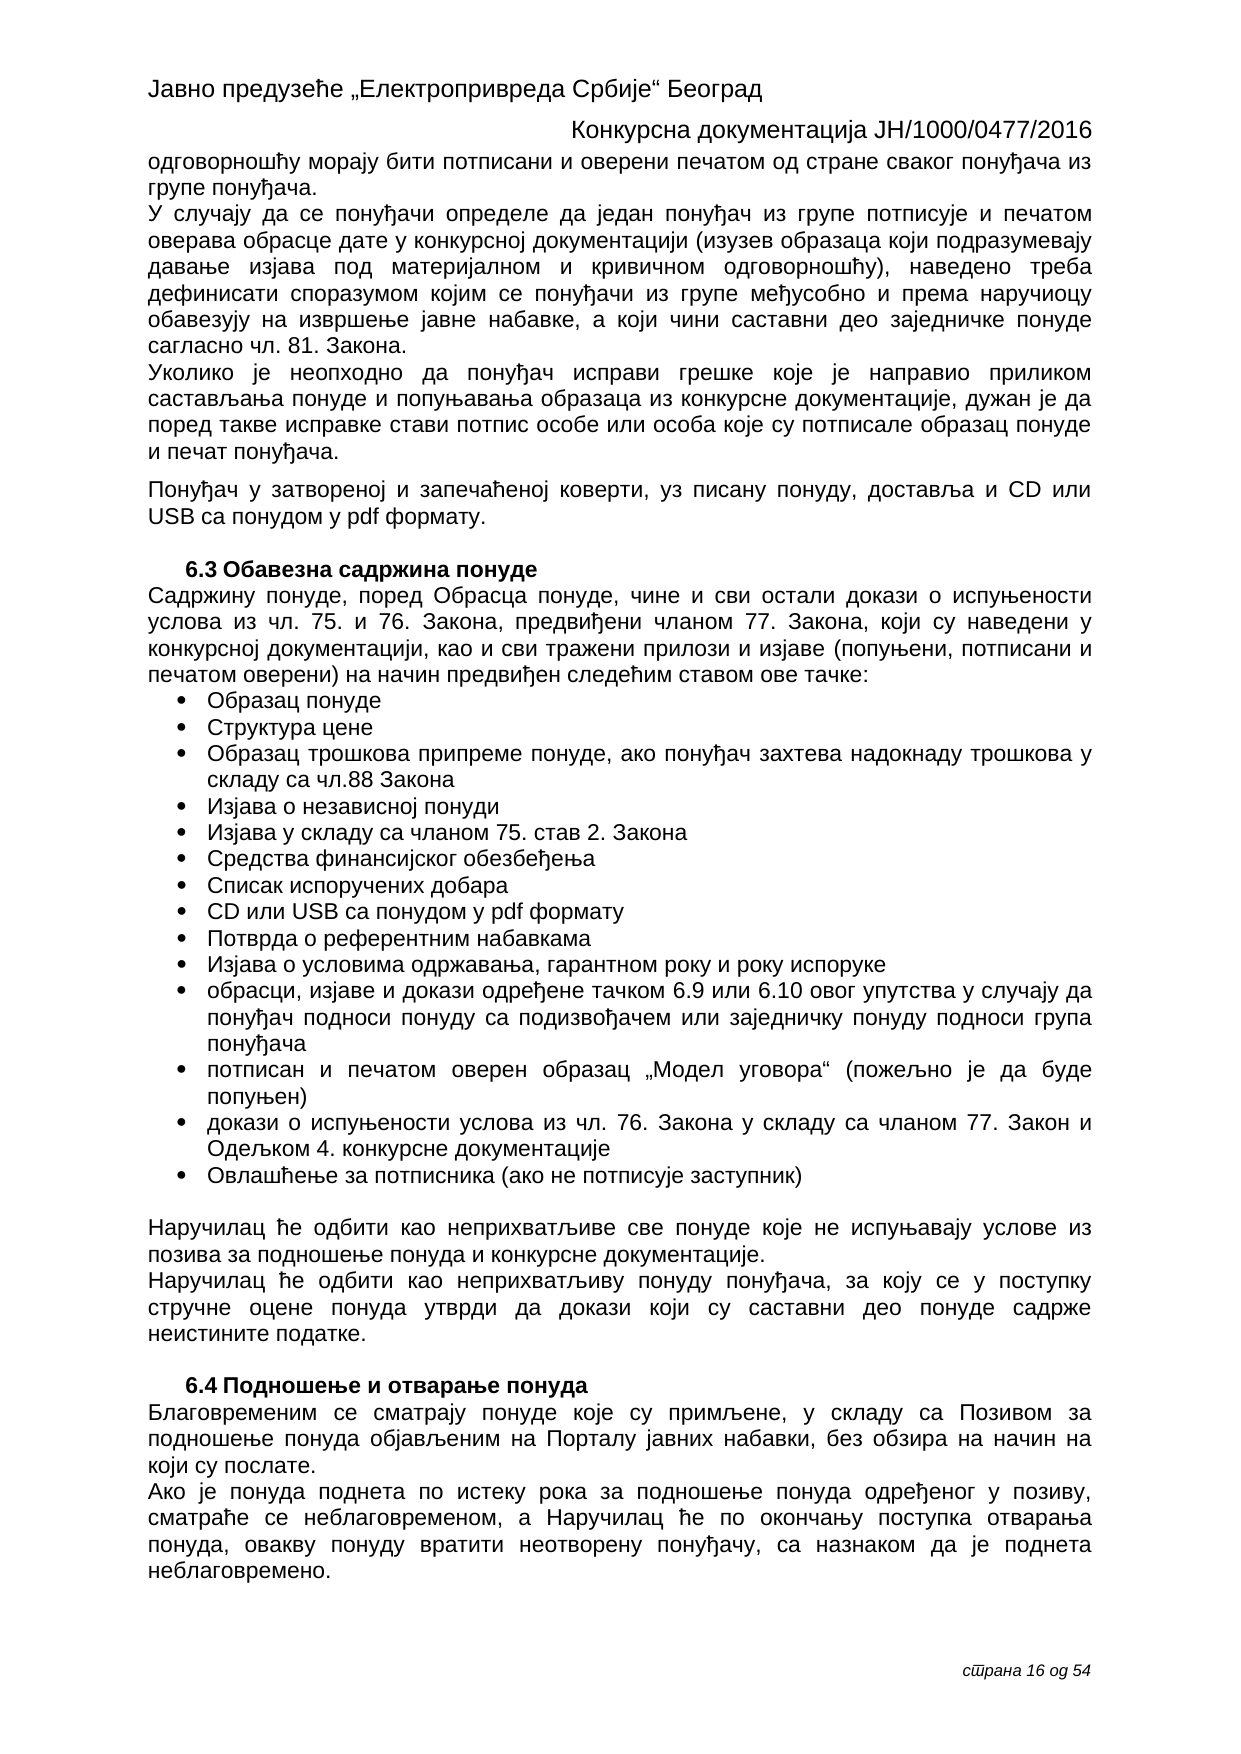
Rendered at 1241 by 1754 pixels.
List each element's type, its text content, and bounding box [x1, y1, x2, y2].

text Образац понуде [177, 687, 1092, 714]
list Обавезна садржина понуде [185, 556, 1092, 582]
text CD или USB са понудом у pdf формату [178, 898, 1092, 924]
text Средства финансијског обезбеђења [177, 845, 1092, 872]
text Структура цене [177, 714, 1092, 740]
text Садржину понуде, поред Обрасца понуде, чине и сви остали докази о испуњености услова из чл. 75. и 76. Закона, предвиђени чланом 77. Закона, који су наведени у конкурсној документацији, као и сви тражени прилози и изјаве (попуњени, потписани и печатом оверени) на начин предвиђен следећим ставом ове тачке: [148, 582, 1092, 687]
text Ако је понуда поднета по истеку рока за подношење понуда одређеног у позиву, сматраће се неблаговременом, а Наручилац ће по окончању поступка отварања понуда, овакву понуду вратити неотворену понуђачу, са назнаком да је поднета неблаговремено. [148, 1478, 1092, 1583]
text Изјава у складу са чланом 75. став 2. Закона [177, 819, 1092, 845]
text Благовременим се сматрају понуде које су примљене, у складу са Позивом за подношење понуда објављеним на Порталу јавних набавки, без обзира на начин на који су послате. [148, 1399, 1092, 1478]
text Уколико је неопходно да понуђач исправи грешке које је направио приликом састављања понуде и попуњавања образаца из конкурсне документације, дужан је да поред такве исправке стави потпис особе или особа које су потписале образац понуде и печат понуђача. [148, 358, 1092, 464]
text У случају да се понуђачи определе да један понуђач из групе потписује и печатом оверава обрасце дате у конкурсној документацији (изузев образаца који подразумевају давање изјава под материјалном и кривичном одговорношћу), наведено треба дефинисати споразумом којим се понуђачи из групе међусобно и према наручиоцу обавезују на извршење јавне набавке, а који чини саставни део заједничке понуде сагласно чл. 81. Закона. [148, 200, 1092, 358]
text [148, 148, 1092, 200]
text Образац трошкова припреме понуде, ако понуђач захтева надокнаду трошкова у складу са чл.88 Закона [177, 740, 1092, 793]
text Овлашћење за потписника (ако не потписује заступник) [177, 1162, 1092, 1188]
text Потврда о референтним набавкама [178, 924, 1092, 951]
text Изјава о независној понуди [177, 793, 1092, 819]
text Наручилац ће одбити као неприхватљиве све понуде које не испуњавају услове из позива за подношење понуда и конкурсне документације. [148, 1214, 1092, 1267]
text докази о испуњености услова из чл. 76. Закона у складу са чланом 77. Закон и Одељком 4. конкурсне документације [177, 1109, 1092, 1162]
text Списак испоручених добара [178, 872, 1092, 898]
text Понуђач у затвореној и запечаћеној коверти, уз писану понуду, доставља и CD или USB са понудом у pdf формату. [148, 476, 1092, 529]
list Подношење и отварање понуда [185, 1372, 1092, 1399]
text Наручилац ће одбити као неприхватљиву понуду понуђача, за коју се у поступку стручне оцене понуда утврди да докази који су саставни део понуде садрже неистините податке. [148, 1267, 1092, 1346]
text потписан и печатом оверен образац „Модел уговора“ (пожељно је да буде попуњен) [177, 1056, 1092, 1109]
text Изјава о условима одржавања, гарантном року и року испоруке [178, 951, 1092, 977]
text обрасци, изјаве и докази одређене тачком 6.9 или 6.10 овог упутства у случају да понуђач подноси понуду са подизвођачем или заједничку понуду подноси група понуђача [177, 977, 1092, 1056]
